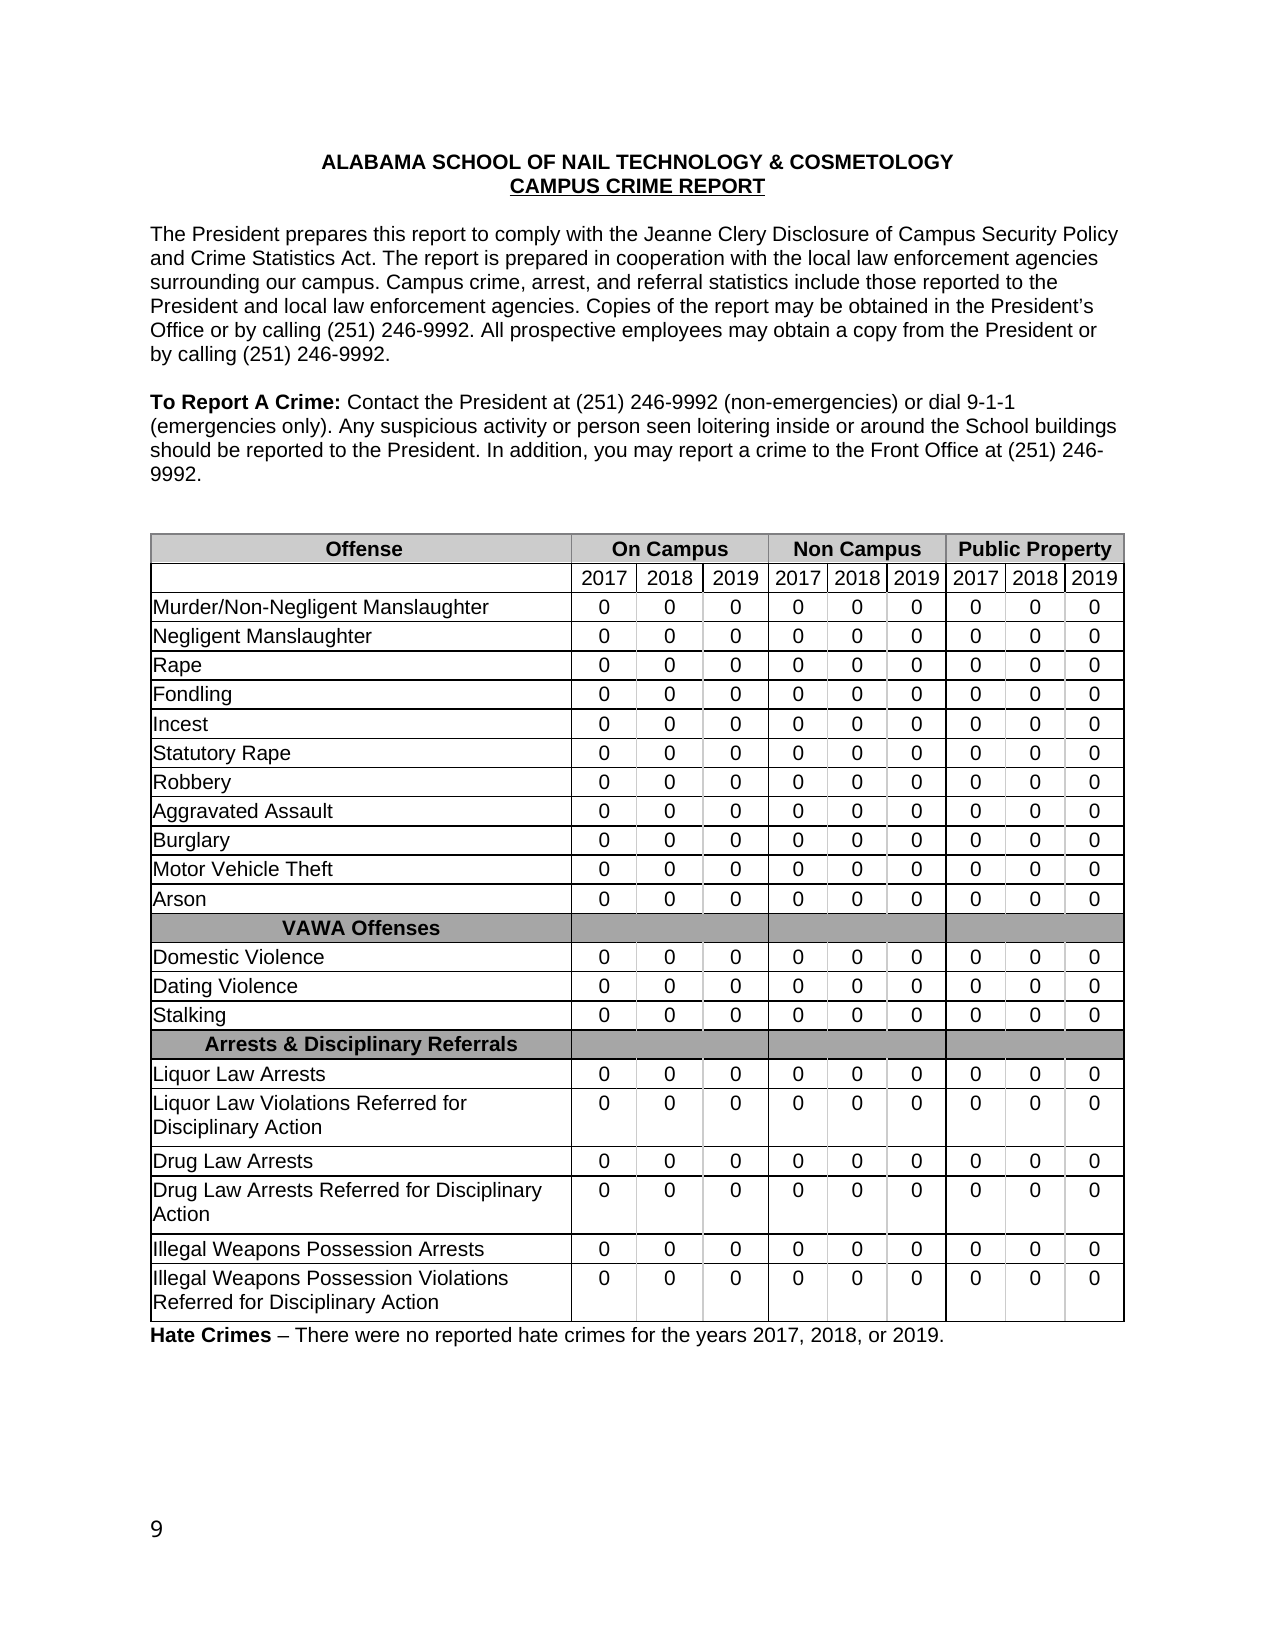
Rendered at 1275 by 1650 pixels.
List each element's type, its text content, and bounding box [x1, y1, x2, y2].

table_cell Arson [152, 885, 571, 912]
table_cell 0 [704, 681, 768, 708]
table_cell 0 [888, 1089, 945, 1146]
table_cell 0 [769, 1235, 827, 1262]
table_cell 0 [888, 797, 945, 825]
table_cell Incest [152, 710, 571, 737]
table_cell 0 [888, 1235, 945, 1262]
table_cell 0 [704, 827, 768, 854]
table_cell 0 [1066, 972, 1123, 1000]
table_cell 0 [572, 681, 636, 708]
table_cell 0 [769, 652, 827, 679]
table_cell 0 [1006, 1147, 1064, 1175]
table_cell 0 [1066, 593, 1123, 621]
table_cell 0 [947, 1147, 1005, 1175]
table_cell 0 [888, 710, 945, 737]
table_cell 0 [888, 1147, 945, 1175]
table_cell 0 [769, 885, 827, 912]
table_cell 0 [1006, 1002, 1064, 1029]
table_cell 0 [1066, 827, 1123, 854]
table_cell [572, 1031, 768, 1058]
table_cell 0 [888, 827, 945, 854]
table_cell 0 [637, 1147, 702, 1175]
table_cell 0 [704, 1235, 768, 1262]
table_cell 0 [704, 768, 768, 796]
table_cell 0 [704, 1264, 768, 1321]
table_cell 0 [572, 972, 636, 1000]
table_cell 0 [704, 856, 768, 883]
table_cell 0 [1006, 768, 1064, 796]
table_cell 0 [637, 943, 702, 971]
table_cell 0 [1066, 652, 1123, 679]
table_cell 0 [828, 827, 886, 854]
table_cell 0 [828, 856, 886, 883]
table_cell 0 [572, 1177, 636, 1233]
table_cell 0 [888, 652, 945, 679]
table_cell 0 [828, 1089, 886, 1146]
table_cell 0 [637, 827, 702, 854]
table_cell 0 [769, 1089, 827, 1146]
table_cell 0 [947, 827, 1005, 854]
table_cell 0 [1006, 681, 1064, 708]
table_cell 0 [769, 1264, 827, 1321]
table_cell 0 [1066, 622, 1123, 650]
table_cell Domestic Violence [152, 943, 571, 971]
table_cell 0 [769, 681, 827, 708]
table_cell 0 [947, 1060, 1005, 1087]
table_cell Murder/Non-Negligent Manslaughter [152, 593, 571, 621]
table_cell Illegal Weapons Possession Violations Referred for Disciplinary Action [152, 1264, 571, 1321]
table_cell 2017 [572, 564, 636, 592]
table_header On Campus [572, 535, 768, 562]
table_cell Rape [152, 652, 571, 679]
table_cell 0 [704, 652, 768, 679]
table_cell [152, 564, 571, 592]
table_cell 0 [572, 1235, 636, 1262]
table_cell Fondling [152, 681, 571, 708]
table_cell 0 [637, 739, 702, 767]
table_cell 0 [1066, 1235, 1123, 1262]
table_cell 0 [947, 1002, 1005, 1029]
table_cell 0 [704, 1002, 768, 1029]
table_cell 0 [637, 885, 702, 912]
table_cell 0 [572, 797, 636, 825]
table_cell 0 [828, 622, 886, 650]
table_cell 0 [947, 768, 1005, 796]
table_cell 0 [637, 856, 702, 883]
table_cell 2017 [769, 564, 827, 592]
table_cell 0 [828, 1177, 886, 1233]
table_cell 0 [572, 710, 636, 737]
table_cell 0 [769, 710, 827, 737]
table_cell 0 [1066, 856, 1123, 883]
table_cell 2018 [637, 564, 702, 592]
table_cell 0 [637, 710, 702, 737]
table_cell 0 [1066, 1147, 1123, 1175]
table_cell 0 [704, 593, 768, 621]
table_cell 2017 [947, 564, 1005, 592]
table_cell 0 [769, 943, 827, 971]
table_cell 0 [947, 943, 1005, 971]
table_cell 0 [1066, 768, 1123, 796]
table_cell 0 [769, 593, 827, 621]
table_cell 0 [637, 652, 702, 679]
table_cell 0 [704, 797, 768, 825]
table_cell 0 [947, 652, 1005, 679]
table_cell 0 [828, 739, 886, 767]
table_cell 0 [572, 1147, 636, 1175]
table_cell Statutory Rape [152, 739, 571, 767]
text Hate Crimes – There were no reported hate crimes for the years 2017, 2018, or 2019. [150, 1322, 1125, 1346]
table_cell [572, 914, 768, 942]
table_cell 2019 [1066, 564, 1123, 592]
table_cell 0 [704, 1089, 768, 1146]
table_cell 0 [828, 797, 886, 825]
table_cell 0 [769, 1060, 827, 1087]
table_cell 2019 [704, 564, 768, 592]
table_cell Dating Violence [152, 972, 571, 1000]
table_cell 0 [1066, 1002, 1123, 1029]
table_header Offense [152, 535, 571, 562]
table_cell 0 [704, 885, 768, 912]
table_cell 0 [572, 885, 636, 912]
table_cell Illegal Weapons Possession Arrests [152, 1235, 571, 1262]
table_cell 0 [947, 1235, 1005, 1262]
table_cell 0 [1006, 797, 1064, 825]
table_cell 0 [572, 856, 636, 883]
table_cell 0 [888, 1060, 945, 1087]
table_cell 0 [888, 972, 945, 1000]
table_cell 0 [888, 943, 945, 971]
table_cell 0 [704, 1060, 768, 1087]
table_cell 0 [1006, 1089, 1064, 1146]
table_cell 0 [572, 652, 636, 679]
table_cell 0 [704, 972, 768, 1000]
table_cell 0 [947, 622, 1005, 650]
table_cell 0 [637, 1264, 702, 1321]
table_cell 0 [828, 768, 886, 796]
table_cell 2019 [888, 564, 945, 592]
table_cell 0 [572, 768, 636, 796]
table_cell 0 [1066, 1264, 1123, 1321]
table_cell 0 [572, 827, 636, 854]
table_cell 0 [947, 1177, 1005, 1233]
table_cell 0 [704, 622, 768, 650]
table_cell 0 [769, 1177, 827, 1233]
table_cell 0 [888, 856, 945, 883]
table_cell 0 [947, 885, 1005, 912]
table_cell 0 [769, 856, 827, 883]
table_cell 0 [1006, 1177, 1064, 1233]
table_cell 0 [888, 593, 945, 621]
table_cell 0 [888, 739, 945, 767]
table_cell 0 [947, 1264, 1005, 1321]
table_cell Liquor Law Arrests [152, 1060, 571, 1087]
table_cell Arrests & Disciplinary Referrals [152, 1031, 571, 1058]
table_cell 0 [572, 593, 636, 621]
table_cell 0 [1006, 972, 1064, 1000]
table_cell 0 [1006, 885, 1064, 912]
table_cell 0 [572, 1264, 636, 1321]
table_cell 0 [572, 1060, 636, 1087]
table_cell 0 [947, 1089, 1005, 1146]
table_cell 0 [828, 1002, 886, 1029]
text ALABAMA SCHOOL OF NAIL TECHNOLOGY & COSMETOLOGY [150, 150, 1125, 174]
table_cell 0 [828, 710, 886, 737]
table_cell Drug Law Arrests [152, 1147, 571, 1175]
table_cell 2018 [828, 564, 886, 592]
table_cell 0 [947, 972, 1005, 1000]
table_cell 0 [1006, 739, 1064, 767]
table_cell Aggravated Assault [152, 797, 571, 825]
table_cell [769, 1031, 945, 1058]
table_cell 0 [637, 681, 702, 708]
table_cell 0 [1006, 856, 1064, 883]
table_cell Burglary [152, 827, 571, 854]
table_cell 0 [1066, 739, 1123, 767]
table_cell 0 [1006, 943, 1064, 971]
table_cell 0 [888, 1177, 945, 1233]
table_cell [947, 1031, 1123, 1058]
table_cell 0 [769, 972, 827, 1000]
table_cell 0 [769, 768, 827, 796]
table_cell 0 [1006, 652, 1064, 679]
table_cell 0 [637, 622, 702, 650]
table_cell 0 [704, 739, 768, 767]
table_cell 0 [572, 1089, 636, 1146]
table_cell 0 [572, 739, 636, 767]
table_cell 0 [769, 1147, 827, 1175]
table_cell 0 [637, 593, 702, 621]
table_cell 0 [637, 1177, 702, 1233]
table_cell Robbery [152, 768, 571, 796]
text To Report A Crime: Contact the President at (251) 246-9992 (non-emergencies) or dial 9-1-1 (emergencies only). Any suspicious activity or person seen loitering inside or around the School buildings should be reported to the President. In addition, you may report a crime to the Front Office at (251) 246-9992. [150, 389, 1125, 485]
table_cell 0 [704, 943, 768, 971]
table_cell 0 [1066, 797, 1123, 825]
table_cell 0 [1006, 827, 1064, 854]
table_cell 0 [828, 652, 886, 679]
table_cell 0 [828, 1264, 886, 1321]
table_cell 0 [769, 739, 827, 767]
table_header Non Campus [769, 535, 945, 562]
table_cell 0 [947, 797, 1005, 825]
table_cell 0 [1006, 1060, 1064, 1087]
table_cell 0 [828, 593, 886, 621]
table_cell 0 [1066, 1177, 1123, 1233]
table_cell 0 [769, 797, 827, 825]
subtitle CAMPUS CRIME REPORT [150, 174, 1125, 198]
table_cell 0 [1066, 710, 1123, 737]
table_cell 0 [769, 827, 827, 854]
table_cell 0 [888, 1264, 945, 1321]
table_cell 0 [1066, 1060, 1123, 1087]
text The President prepares this report to comply with the Jeanne Clery Disclosure of Campus Security Policy and Crime Statistics Act. The report is prepared in cooperation with the local law enforcement agencies surrounding our campus. Campus crime, arrest, and referral statistics include those reported to the President and local law enforcement agencies. Copies of the report may be obtained in the President’s Office or by calling (251) 246-9992. All prospective employees may obtain a copy from the President or by calling (251) 246-9992. [150, 222, 1125, 366]
table_cell VAWA Offenses [152, 914, 571, 942]
table_cell 0 [947, 710, 1005, 737]
table_cell Liquor Law Violations Referred for Disciplinary Action [152, 1089, 571, 1146]
table_cell 0 [637, 797, 702, 825]
table_cell 0 [704, 710, 768, 737]
table_cell 0 [704, 1147, 768, 1175]
table_cell 0 [947, 739, 1005, 767]
table_cell 0 [888, 622, 945, 650]
table_cell 0 [769, 1002, 827, 1029]
table_cell 0 [637, 1235, 702, 1262]
table_cell 0 [1006, 1235, 1064, 1262]
table_cell 0 [828, 943, 886, 971]
table_cell Negligent Manslaughter [152, 622, 571, 650]
table_cell [947, 914, 1123, 942]
table_cell 0 [1066, 943, 1123, 971]
table_cell 0 [1066, 885, 1123, 912]
table_cell Stalking [152, 1002, 571, 1029]
table_cell 0 [637, 1089, 702, 1146]
table_cell 0 [947, 856, 1005, 883]
table_cell 0 [1006, 1264, 1064, 1321]
table_cell 0 [637, 1002, 702, 1029]
table_cell 0 [828, 972, 886, 1000]
table_cell 0 [828, 1235, 886, 1262]
table_cell 0 [637, 1060, 702, 1087]
table_cell 0 [888, 1002, 945, 1029]
table_cell 0 [1006, 622, 1064, 650]
table_cell 0 [1066, 1089, 1123, 1146]
table_cell 0 [828, 1060, 886, 1087]
table_cell 0 [1006, 593, 1064, 621]
table_cell 0 [1066, 681, 1123, 708]
table_cell 2018 [1006, 564, 1064, 592]
table_cell 0 [572, 943, 636, 971]
table_cell Motor Vehicle Theft [152, 856, 571, 883]
table_cell 0 [637, 768, 702, 796]
table_cell 0 [637, 972, 702, 1000]
table_cell 0 [888, 885, 945, 912]
table_cell 0 [1006, 710, 1064, 737]
table_cell 0 [888, 768, 945, 796]
table_cell 0 [828, 885, 886, 912]
table_cell 0 [828, 681, 886, 708]
table_cell 0 [769, 622, 827, 650]
table_cell 0 [704, 1177, 768, 1233]
table_cell [769, 914, 945, 942]
table_cell 0 [888, 681, 945, 708]
table_cell 0 [572, 622, 636, 650]
table_header Public Property [947, 535, 1123, 562]
table_cell 0 [828, 1147, 886, 1175]
table_cell 0 [947, 593, 1005, 621]
table_cell 0 [572, 1002, 636, 1029]
table_cell 0 [947, 681, 1005, 708]
table_cell Drug Law Arrests Referred for Disciplinary Action [152, 1177, 571, 1233]
